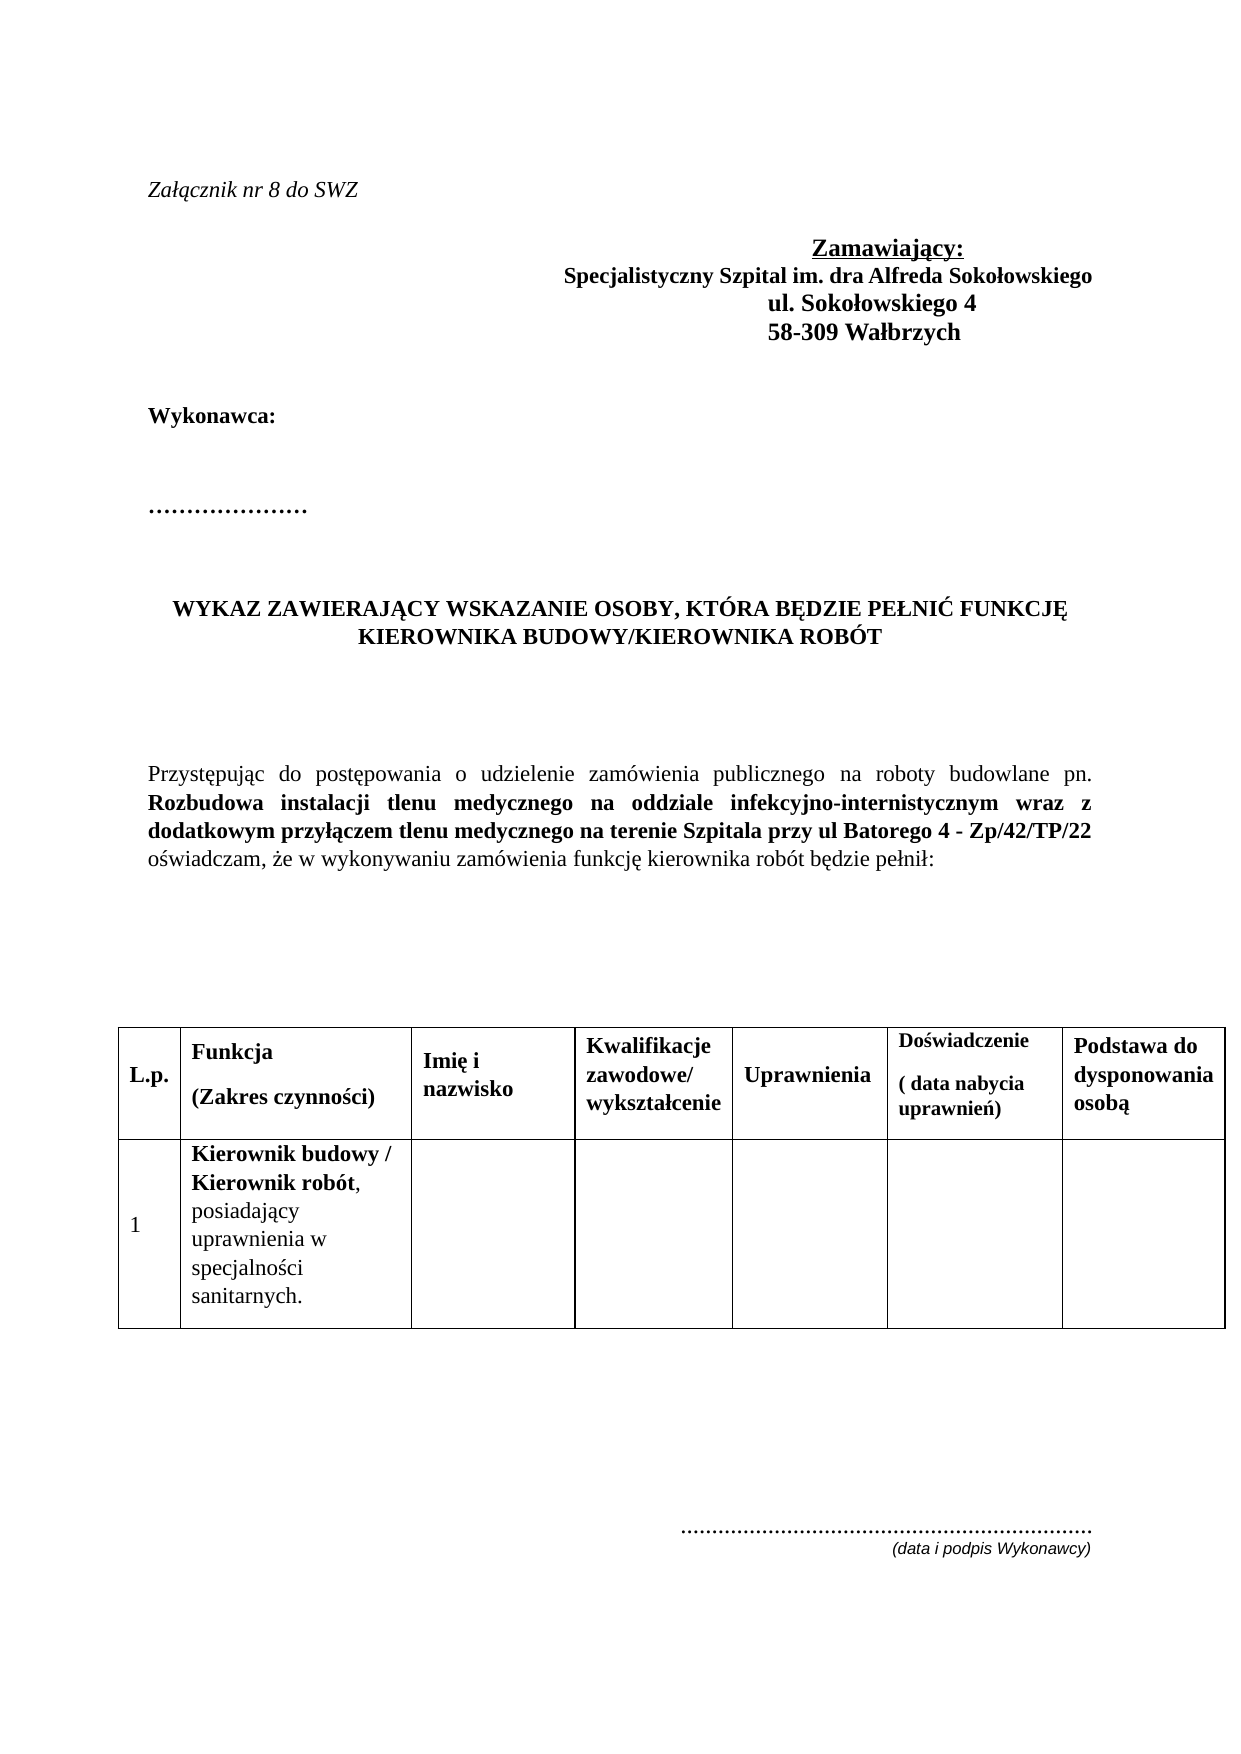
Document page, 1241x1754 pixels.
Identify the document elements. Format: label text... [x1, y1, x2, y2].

text .................................................................. [148, 1510, 1093, 1539]
text Przystępując do postępowania o udzielenie zamówienia publicznego na roboty budowlane pn. Rozbudowa instalacji tlenu medycznego na oddziale infekcyjno-internistycznym wraz z dodatkowym przyłączem tlenu medycznego na terenie Szpitala przy ul Batorego 4 - Zp/42/TP/22 oświadczam, że w wykonywaniu zamówienia funkcję kierownika robót będzie pełnił: [148, 760, 1093, 872]
text WYKAZ ZAWIERAJĄCY WSKAZANIE OSOBY, KTÓRA BĘDZIE PEŁNIĆ FUNKCJĘ KIEROWNIKA BUDOWY/KIEROWNIKA ROBÓT [148, 594, 1093, 649]
table_header Podstawa do dysponowania osobą [1063, 1028, 1224, 1139]
text Załącznik nr 8 do SWZ [148, 176, 1093, 202]
table_header Imię i nazwisko [412, 1028, 574, 1139]
table_header Doświadczenie ( data nabycia uprawnień) [888, 1028, 1062, 1139]
text ………………… [148, 493, 1093, 519]
text (data i podpis Wykonawcy) [148, 1539, 1093, 1558]
table_cell [1063, 1140, 1224, 1327]
table_cell [576, 1140, 732, 1327]
text ul. Sokołowskiego 4 [768, 288, 1093, 317]
text Zamawiający: [694, 233, 1093, 262]
text Specjalistyczny Szpital im. dra Alfreda Sokołowskiego [148, 262, 1093, 288]
table_header L.p. [119, 1028, 180, 1139]
table_cell Kierownik budowy / Kierownik robót, posiadający uprawnienia w specjalności sanitarnych. [181, 1140, 411, 1327]
table_header Funkcja (Zakres czynności) [181, 1028, 411, 1139]
table_header Kwalifikacje zawodowe/ wykształcenie [576, 1028, 732, 1139]
text Wykonawca: [148, 402, 1093, 429]
table_cell [888, 1140, 1062, 1327]
table_header Uprawnienia [733, 1028, 887, 1139]
table_cell [412, 1140, 574, 1327]
table_cell 1 [119, 1140, 180, 1327]
text 58-309 Wałbrzych [768, 317, 1093, 346]
table_cell [733, 1140, 887, 1327]
